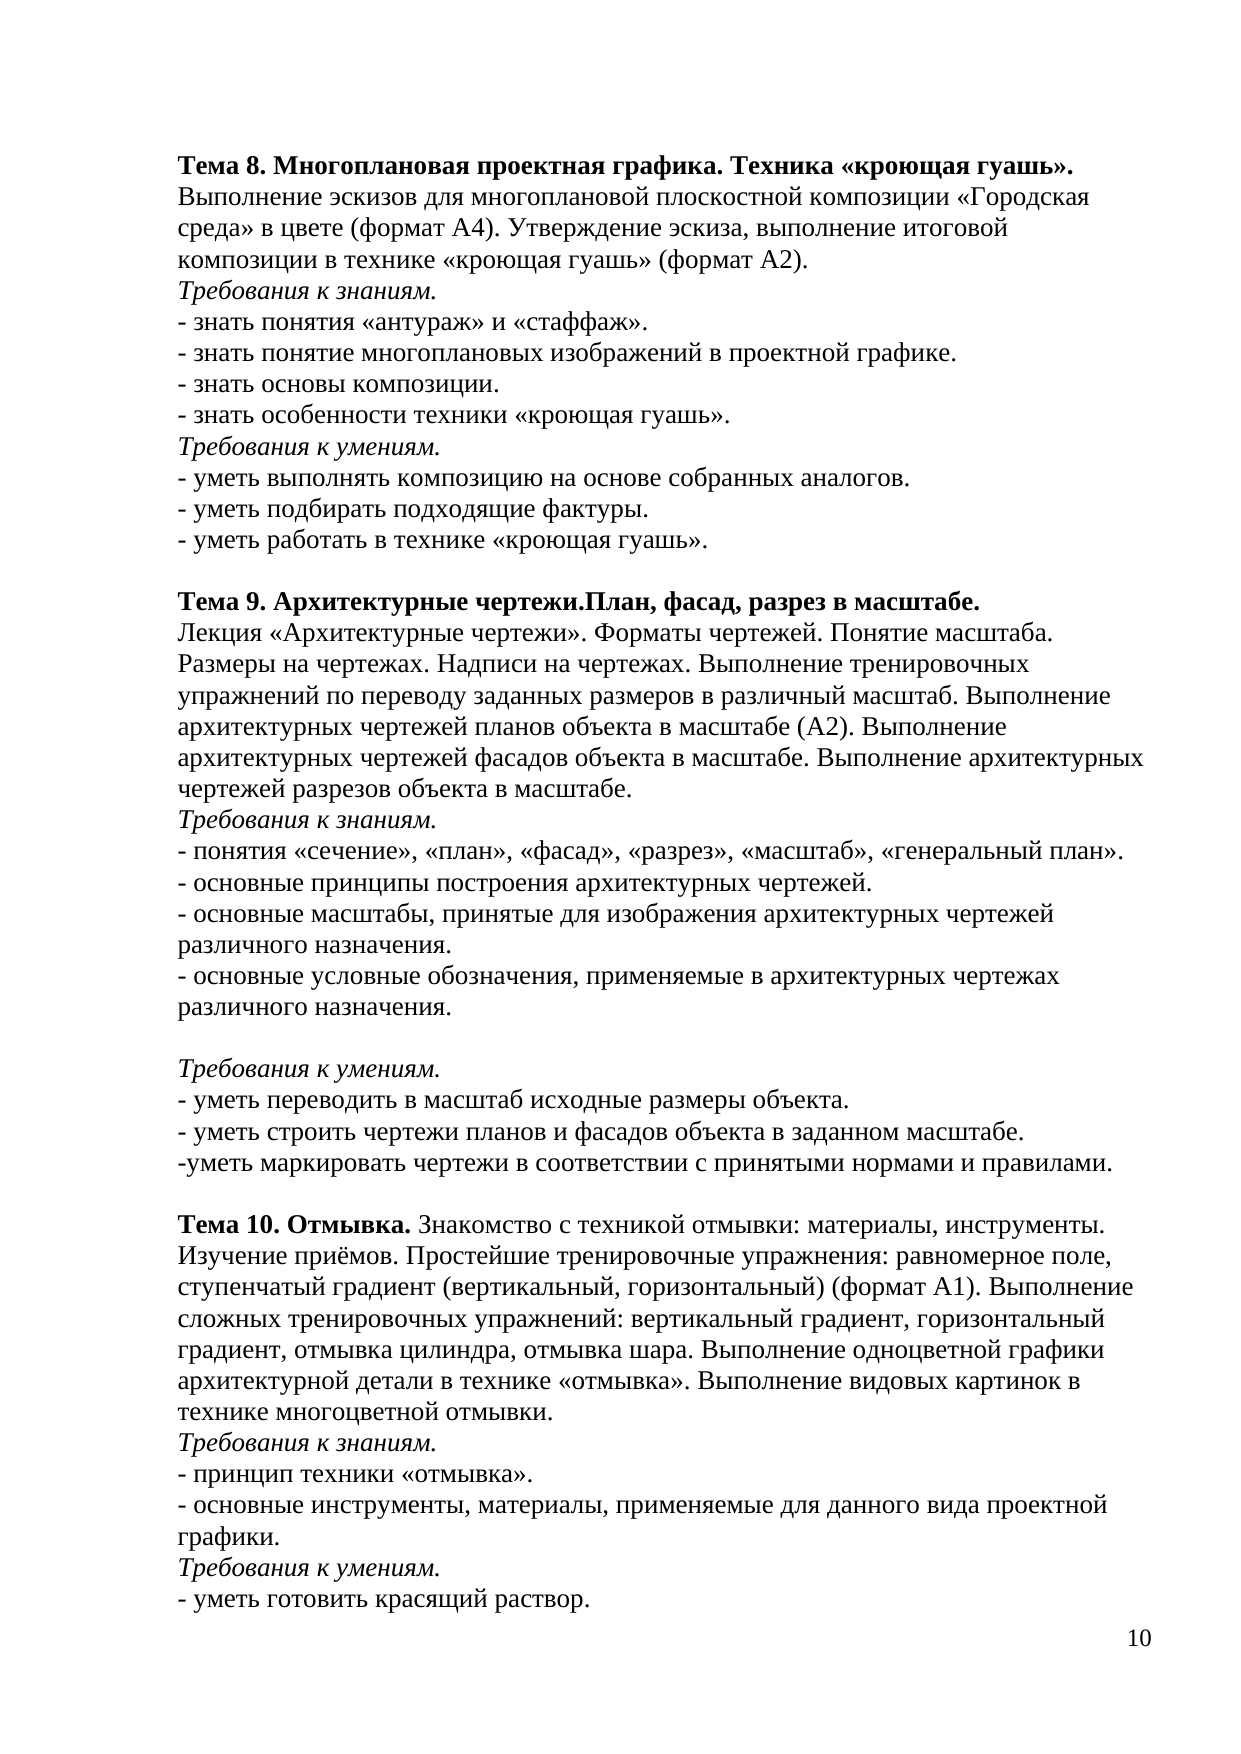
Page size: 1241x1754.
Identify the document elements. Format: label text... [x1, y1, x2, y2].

text - уметь работать в технике «кроющая гуашь». [177, 523, 1152, 554]
text - знать основы композиции. [177, 367, 1152, 398]
text Требования к умениям. [177, 1052, 1152, 1084]
text - знать понятия «антураж» и «стаффаж». [177, 305, 1152, 336]
text Выполнение эскизов для многоплановой плоскостной композиции «Городская среда» в цвете (формат А4). Утверждение эскиза, выполнение итоговой композиции в технике «кроющая гуашь» (формат А2). [177, 180, 1152, 274]
text Тема 9. Архитектурные чертежи.План, фасад, разрез в масштабе. [177, 585, 1152, 616]
text Требования к знаниям. [177, 803, 1152, 834]
text - основные инструменты, материалы, применяемые для данного вида проектной графики. [177, 1488, 1152, 1551]
text - основные условные обозначения, применяемые в архитектурных чертежах различного назначения. [177, 959, 1152, 1021]
text - понятия «сечение», «план», «фасад», «разрез», «масштаб», «генеральный план». [177, 834, 1152, 866]
text Тема 8. Многоплановая проектная графика. Техника «кроющая гуашь». [177, 149, 1152, 180]
text Тема 10. Отмывка. Знакомство с техникой отмывки: материалы, инструменты. Изучение приёмов. Простейшие тренировочные упражнения: равномерное поле, ступенчатый градиент (вертикальный, горизонтальный) (формат А1). Выполнение сложных тренировочных упражнений: вертикальный градиент, горизонтальный градиент, отмывка цилиндра, отмывка шара. Выполнение одноцветной графики архитектурной детали в технике «отмывка». Выполнение видовых картинок в технике многоцветной отмывки. [177, 1208, 1152, 1426]
text - уметь переводить в масштаб исходные размеры объекта. [177, 1084, 1152, 1115]
text Требования к умениям. [177, 1551, 1152, 1582]
text - принцип техники «отмывка». [177, 1457, 1152, 1488]
text - знать понятие многоплановых изображений в проектной графике. [177, 336, 1152, 367]
text - уметь подбирать подходящие фактуры. [177, 492, 1152, 523]
text - знать особенности техники «кроющая гуашь». [177, 398, 1152, 429]
text - уметь выполнять композицию на основе собранных аналогов. [177, 461, 1152, 492]
text - уметь готовить красящий раствор. [177, 1582, 1152, 1613]
text Лекция «Архитектурные чертежи». Форматы чертежей. Понятие масштаба. Размеры на чертежах. Надписи на чертежах. Выполнение тренировочных упражнений по переводу заданных размеров в различный масштаб. Выполнение архитектурных чертежей планов объекта в масштабе (А2). Выполнение архитектурных чертежей фасадов объекта в масштабе. Выполнение архитектурных чертежей разрезов объекта в масштабе. [177, 616, 1152, 803]
text - основные принципы построения архитектурных чертежей. [177, 866, 1152, 897]
text Требования к знаниям. [177, 274, 1152, 305]
text Требования к умениям. [177, 429, 1152, 461]
text - уметь строить чертежи планов и фасадов объекта в заданном масштабе. [177, 1115, 1152, 1146]
text -уметь маркировать чертежи в соответствии с принятыми нормами и правилами. [177, 1146, 1152, 1177]
text Требования к знаниям. [177, 1426, 1152, 1457]
text - основные масштабы, принятые для изображения архитектурных чертежей различного назначения. [177, 897, 1152, 959]
